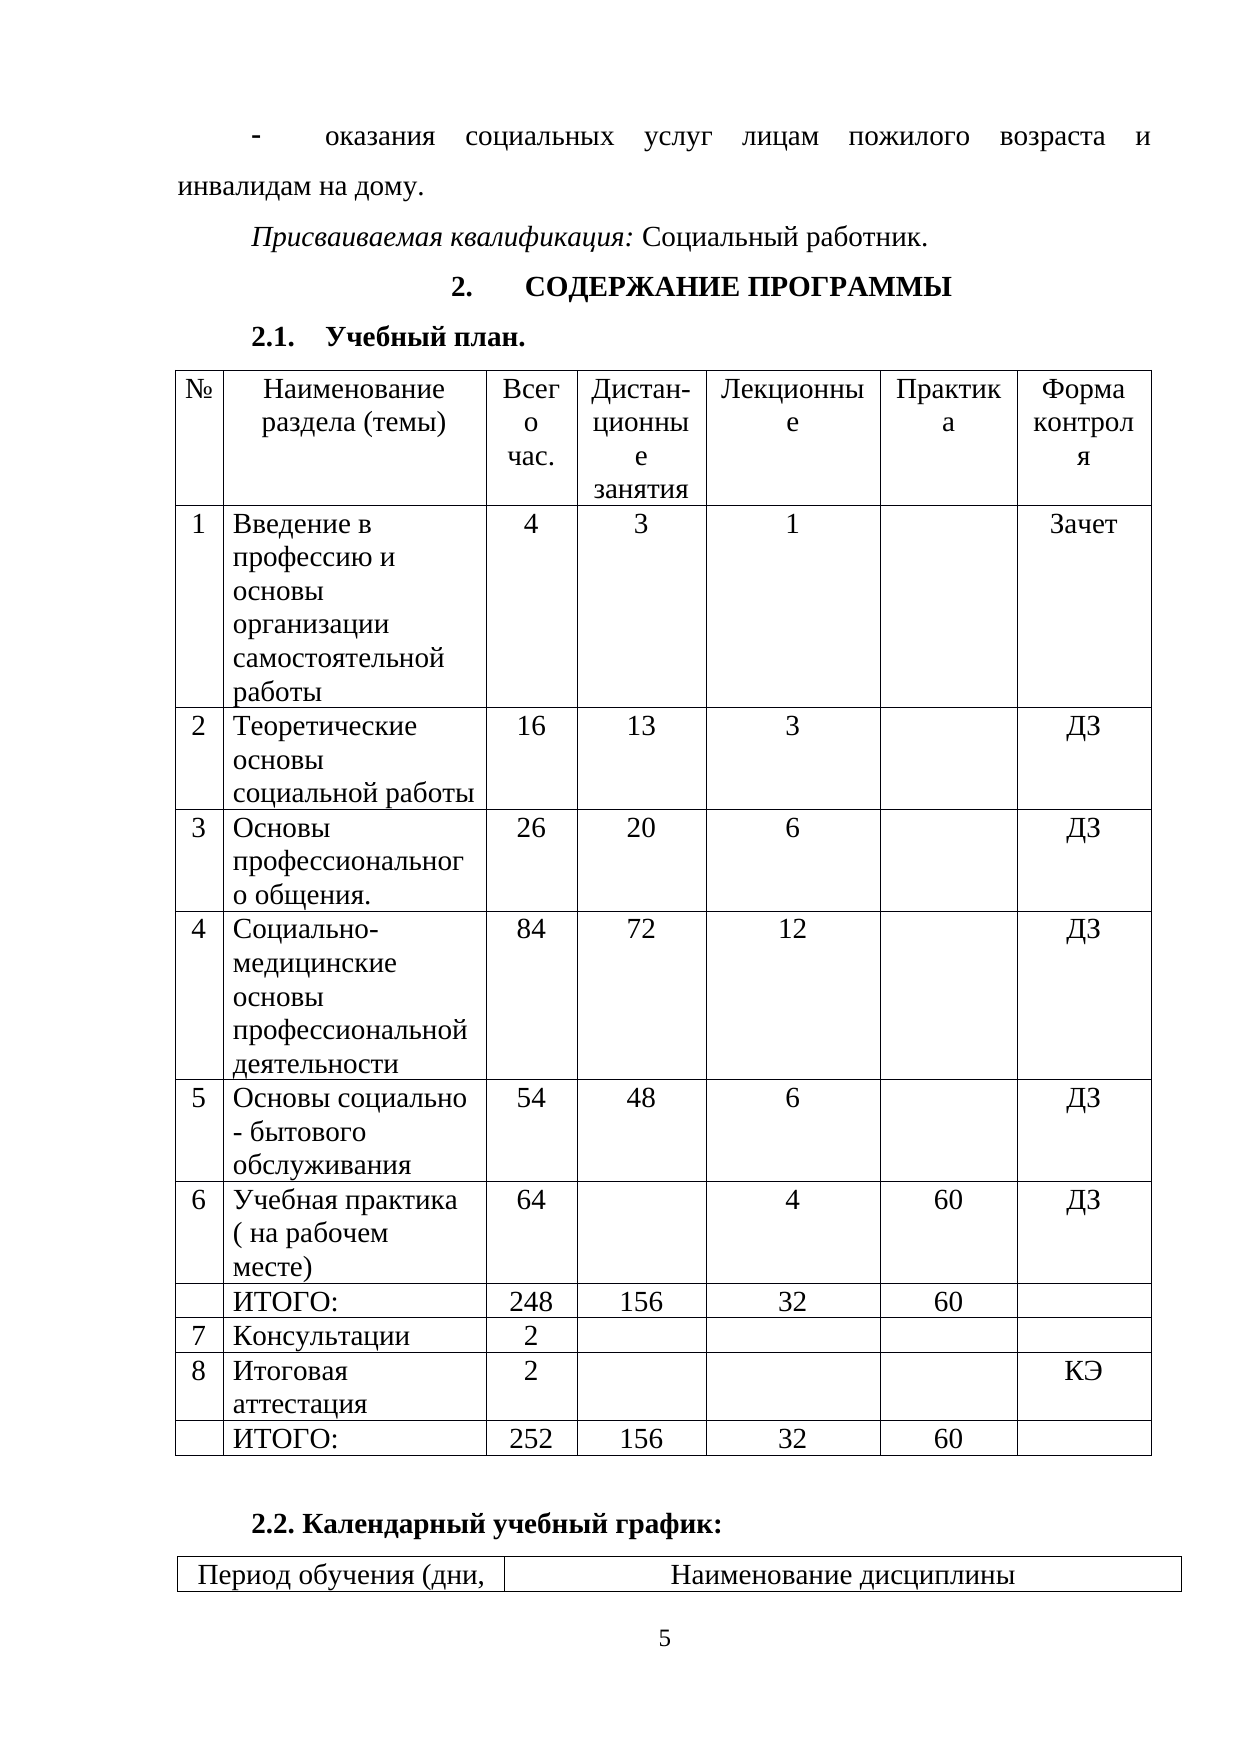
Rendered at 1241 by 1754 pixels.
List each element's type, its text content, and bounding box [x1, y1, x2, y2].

table_cell 16 [487, 708, 577, 809]
table_cell Консультации [224, 1318, 486, 1352]
table_header Практика [881, 371, 1017, 505]
text Присваиваемая квалификация: Социальный работник. [177, 219, 1152, 252]
table_cell 6 [176, 1182, 223, 1283]
table_cell [176, 1421, 223, 1454]
table_cell Социально- медицинские основы профессиональной деятельности [224, 912, 486, 1079]
table_cell 156 [578, 1421, 706, 1454]
list Учебный план. [177, 319, 1152, 353]
table_cell ДЗ [1018, 810, 1151, 911]
table_cell 12 [707, 912, 880, 1079]
table_cell 3 [578, 506, 706, 707]
list оказания социальных услуг лицам пожилого возраста и инвалидам на дому. [177, 118, 1152, 202]
table_cell [881, 1353, 1017, 1420]
table_cell 7 [176, 1318, 223, 1352]
table_header № [176, 371, 223, 505]
table_cell 20 [578, 810, 706, 911]
table_cell 32 [707, 1284, 880, 1317]
table_cell ДЗ [1018, 1182, 1151, 1283]
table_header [505, 1557, 1181, 1591]
table_cell [881, 1080, 1017, 1181]
table_cell Основы профессионального общения. [224, 810, 486, 911]
table_cell 2 [176, 708, 223, 809]
table_cell [881, 708, 1017, 809]
table_cell [881, 506, 1017, 707]
table_header Всего час. [487, 371, 577, 505]
table_cell ДЗ [1018, 912, 1151, 1079]
table_cell ИТОГО: [224, 1284, 486, 1317]
table_cell [578, 1182, 706, 1283]
table_cell 156 [578, 1284, 706, 1317]
table_cell 3 [707, 708, 880, 809]
text 2.2. Календарный учебный график: [177, 1506, 1152, 1539]
table_cell 60 [881, 1421, 1017, 1454]
table_header Лекционные [707, 371, 880, 505]
table_cell 3 [176, 810, 223, 911]
table_cell 2 [487, 1353, 577, 1420]
table_cell Основы социально - бытового обслуживания [224, 1080, 486, 1181]
table_header Наименование раздела (темы) [224, 371, 486, 505]
table_cell 252 [487, 1421, 577, 1454]
table_cell [578, 1353, 706, 1420]
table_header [178, 1557, 504, 1591]
table_cell Теоретические основы социальной работы [224, 708, 486, 809]
table_cell 1 [176, 506, 223, 707]
table_cell [707, 1353, 880, 1420]
table_cell 26 [487, 810, 577, 911]
table_cell 2 [487, 1318, 577, 1352]
table_cell 4 [707, 1182, 880, 1283]
table_cell 6 [707, 810, 880, 911]
table_cell 248 [487, 1284, 577, 1317]
table_cell [707, 1318, 880, 1352]
table_cell 84 [487, 912, 577, 1079]
table_header Дистан- ционные занятия [578, 371, 706, 505]
table_cell Введение в профессию и основы организации самостоятельной работы [224, 506, 486, 707]
table_cell 60 [881, 1284, 1017, 1317]
table_cell 1 [707, 506, 880, 707]
table_cell [578, 1318, 706, 1352]
table_cell ДЗ [1018, 1080, 1151, 1181]
table_cell 8 [176, 1353, 223, 1420]
table_cell 5 [176, 1080, 223, 1181]
table_cell [1018, 1318, 1151, 1352]
table_cell 6 [707, 1080, 880, 1181]
table_cell [1018, 1421, 1151, 1454]
table_cell 60 [881, 1182, 1017, 1283]
table_cell 54 [487, 1080, 577, 1181]
table_cell [881, 810, 1017, 911]
table_cell 72 [578, 912, 706, 1079]
table_cell Итоговая аттестация [224, 1353, 486, 1420]
table_cell 48 [578, 1080, 706, 1181]
table_cell ИТОГО: [224, 1421, 486, 1454]
table_cell 4 [176, 912, 223, 1079]
table_cell 64 [487, 1182, 577, 1283]
table_cell ДЗ [1018, 708, 1151, 809]
table_header Форма контроля [1018, 371, 1151, 505]
table_cell [1018, 1284, 1151, 1317]
table_cell Учебная практика ( на рабочем месте) [224, 1182, 486, 1283]
table_cell [881, 912, 1017, 1079]
table_cell 13 [578, 708, 706, 809]
list СОДЕРЖАНИЕ ПРОГРАММЫ [177, 269, 1152, 303]
table_cell [881, 1318, 1017, 1352]
table_cell 4 [487, 506, 577, 707]
table_cell [176, 1284, 223, 1317]
table_cell 32 [707, 1421, 880, 1454]
table_cell Зачет [1018, 506, 1151, 707]
table_cell КЭ [1018, 1353, 1151, 1420]
